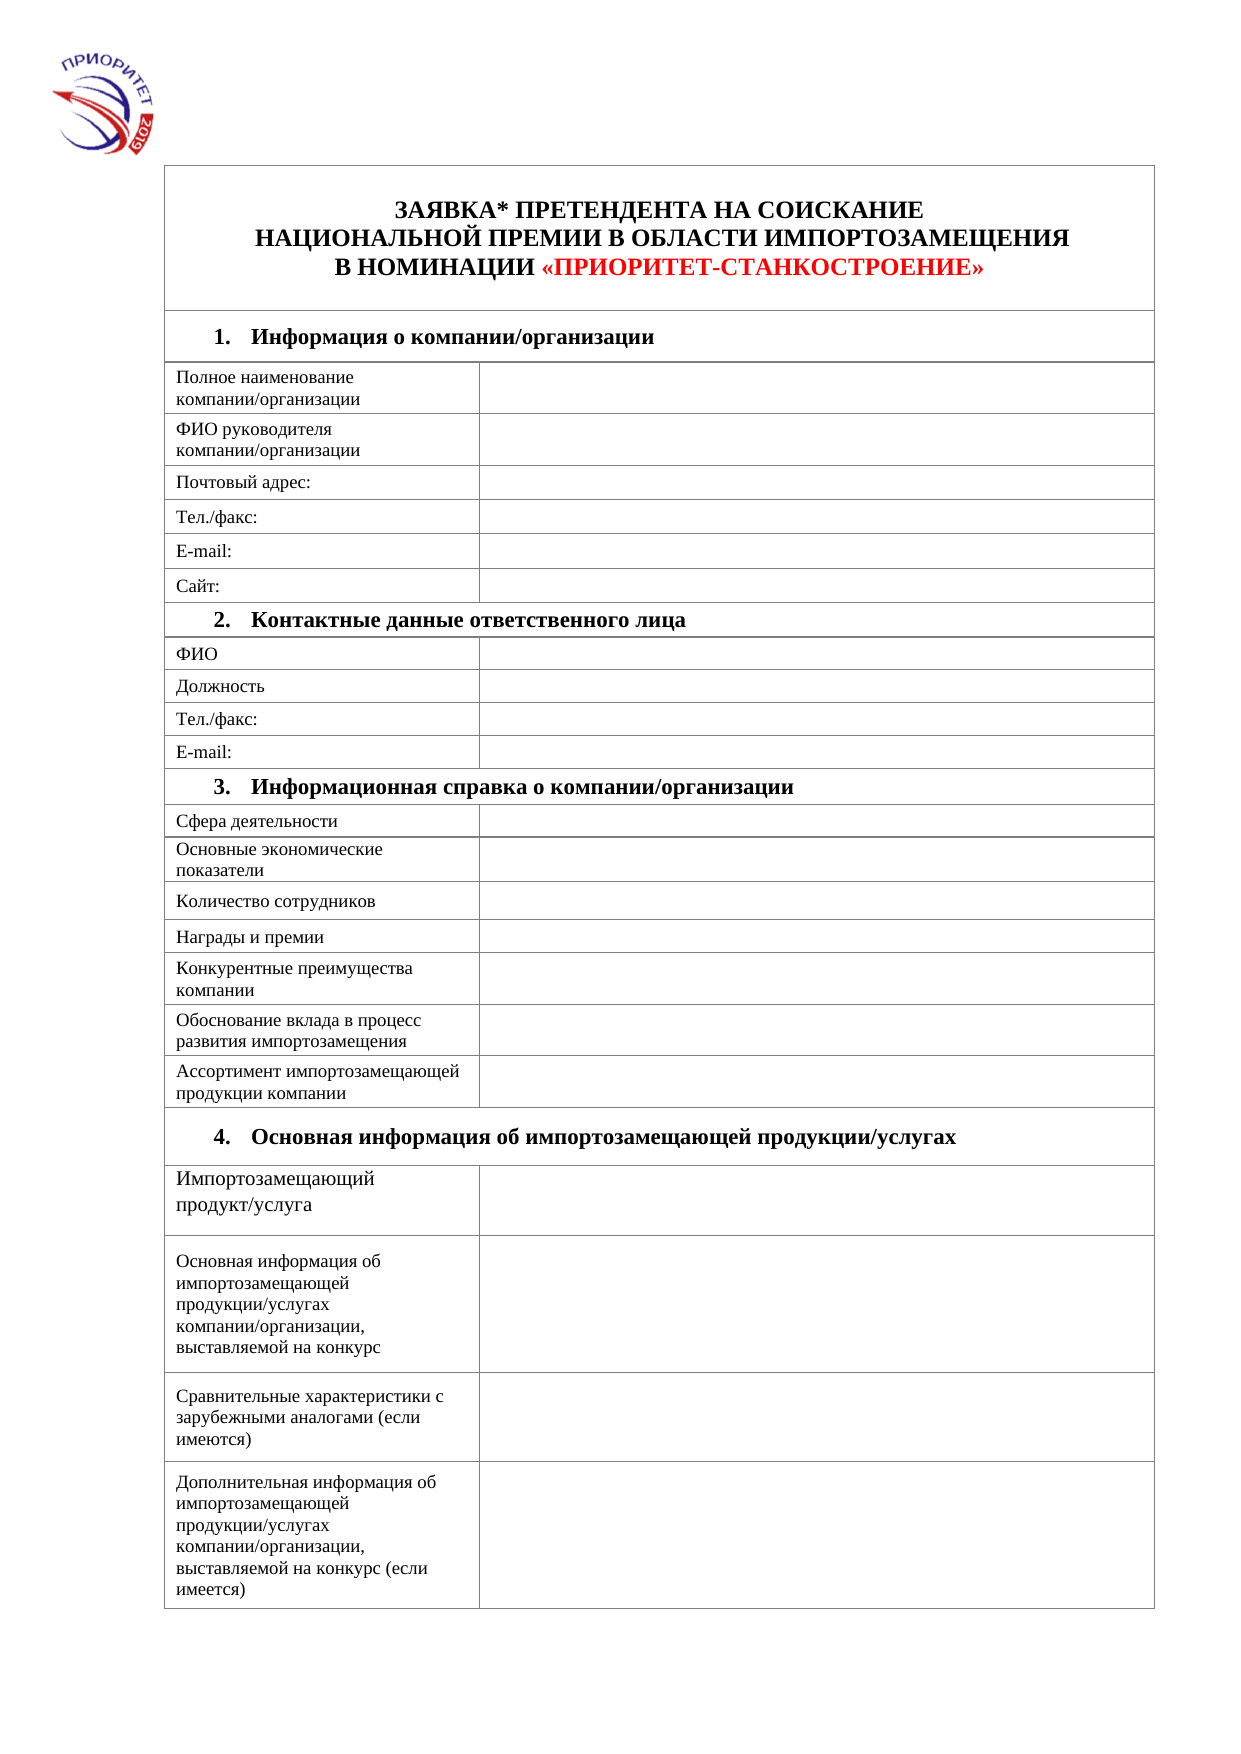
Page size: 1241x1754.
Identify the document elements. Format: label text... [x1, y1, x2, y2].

table_cell Награды и премии [165, 920, 479, 952]
table_cell ФИО [165, 638, 479, 669]
table_cell E-mail: [165, 736, 479, 768]
table_cell ФИО руководителя компании/организации [165, 414, 479, 464]
table_cell [480, 703, 1154, 735]
table_cell [480, 363, 1154, 413]
table_cell [480, 638, 1154, 669]
table_cell Обоснование вклада в процесс развития импортозамещения [165, 1005, 479, 1055]
table_cell [480, 1462, 1154, 1608]
table_cell Количество сотрудников [165, 882, 479, 919]
table_cell Сфера деятельности [165, 805, 479, 836]
picture [40, 40, 165, 164]
table_header ЗАЯВКА* ПРЕТЕНДЕНТА НА СОИСКАНИЕ НАЦИОНАЛЬНОЙ ПРЕМИИ В ОБЛАСТИ ИМПОРТОЗАМЕЩЕНИЯ В НОМИНАЦИИ «ПРИОРИТЕТ-СТАНКОСТРОЕНИЕ» [165, 166, 1154, 310]
table_cell Конкурентные преимущества компании [165, 953, 479, 1004]
table_cell [480, 534, 1154, 568]
table_cell Контактные данные ответственного лица [165, 603, 1154, 636]
table_cell Тел./факс: [165, 703, 479, 735]
table_cell Тел./факс: [165, 500, 479, 533]
table_cell [480, 500, 1154, 533]
table_cell Основная информация об импортозамещающей продукции/услугах [165, 1108, 1154, 1165]
table_cell [480, 1236, 1154, 1372]
table_cell [480, 805, 1154, 836]
table_cell [480, 1166, 1154, 1235]
table_cell [480, 736, 1154, 768]
table_cell Основные экономические показатели [165, 838, 479, 881]
table_cell Сайт: [165, 569, 479, 602]
table_cell [480, 920, 1154, 952]
table_cell [480, 1373, 1154, 1461]
table_cell [480, 882, 1154, 919]
table_cell [480, 466, 1154, 499]
table_cell Должность [165, 670, 479, 702]
table_cell [480, 414, 1154, 464]
table_cell Импортозамещающий продукт/услуга [165, 1166, 479, 1235]
table_cell Основная информация об импортозамещающей продукции/услугах компании/организации, выставляемой на конкурс [165, 1236, 479, 1372]
table_cell Информационная справка о компании/организации [165, 769, 1154, 803]
table_cell Информация о компании/организации [165, 311, 1154, 361]
table_cell Сравнительные характеристики с зарубежными аналогами (если имеются) [165, 1373, 479, 1461]
table_cell Полное наименование компании/организации [165, 363, 479, 413]
table_cell E-mail: [165, 534, 479, 568]
table_cell [480, 569, 1154, 602]
table_cell Ассортимент импортозамещающей продукции компании [165, 1056, 479, 1107]
table_cell [480, 1005, 1154, 1055]
table_cell Почтовый адрес: [165, 466, 479, 499]
table_cell [480, 1056, 1154, 1107]
table_cell Дополнительная информация об импортозамещающей продукции/услугах компании/организации, выставляемой на конкурс (если имеется) [165, 1462, 479, 1608]
table_cell [480, 953, 1154, 1004]
table_cell [480, 838, 1154, 881]
table_cell [480, 670, 1154, 702]
